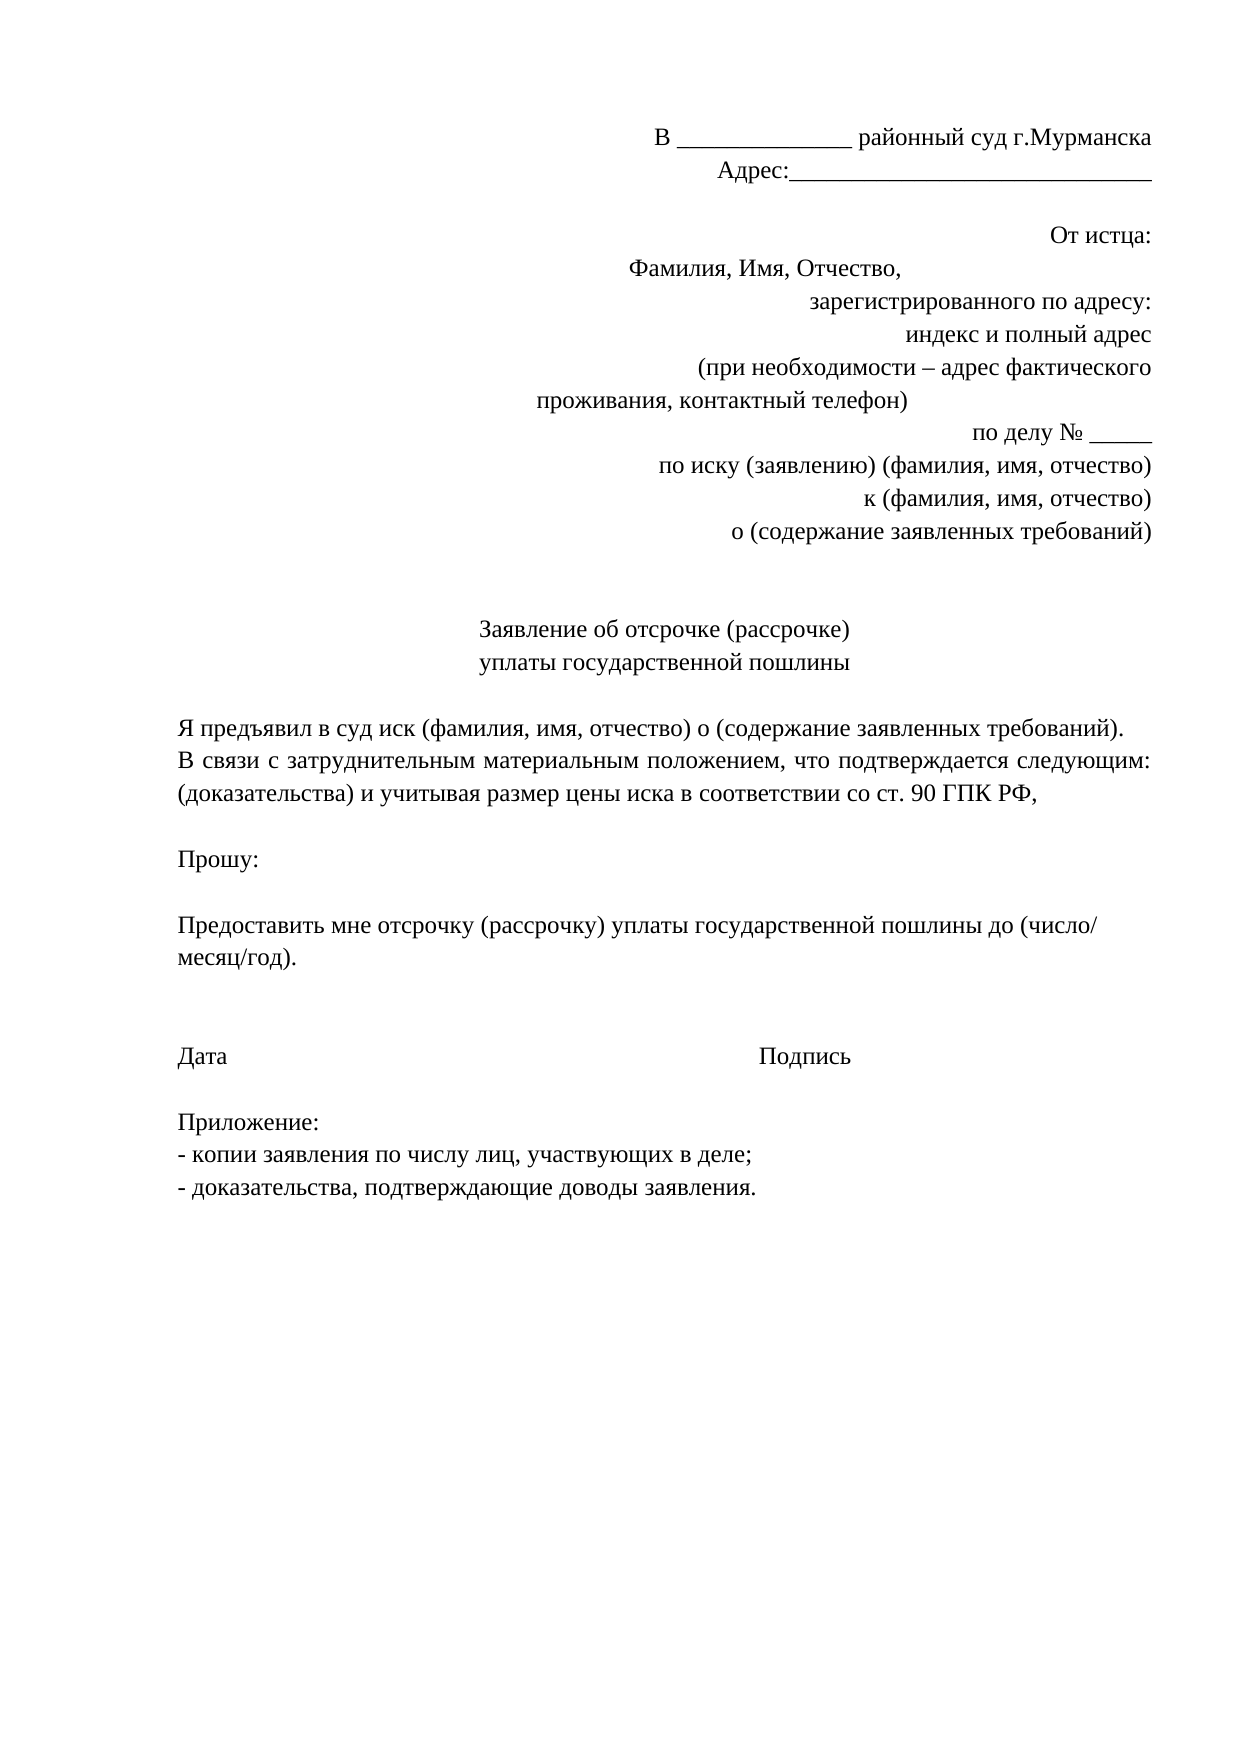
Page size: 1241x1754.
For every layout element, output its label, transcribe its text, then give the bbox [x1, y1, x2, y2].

text Прошу: [177, 840, 1152, 873]
text Предоставить мне отсрочку (рассрочку) уплаты государственной пошлины до (число/ месяц/год). [177, 906, 1152, 971]
text - копии заявления по числу лиц, участвующих в деле; [177, 1135, 1152, 1168]
text В связи с затруднительным материальным положением, что подтверждается следующим: (доказательства) и учитывая размер цены иска в соответствии со ст. 90 ГПК РФ, [177, 742, 1152, 807]
text Фамилия, Имя, Отчество, [177, 249, 1152, 282]
text (при необходимости – адрес фактического [177, 348, 1152, 381]
text проживания, контактный телефон) [177, 381, 1152, 413]
text От истца: [177, 217, 1152, 249]
text зарегистрированного по адресу: [177, 282, 1152, 315]
text к (фамилия, имя, отчество) [177, 479, 1152, 512]
text В ______________ районный суд г.Мурманска [177, 118, 1152, 151]
text - доказательства, подтверждающие доводы заявления. [177, 1168, 1152, 1201]
text Я предъявил в суд иск (фамилия, имя, отчество) о (содержание заявленных требований). [177, 709, 1152, 742]
text Приложение: [177, 1102, 1152, 1135]
text Заявление об отсрочке (рассрочке) [177, 610, 1152, 643]
text Адрес:_____________________________ [177, 151, 1152, 184]
text Дата Подпись [177, 1037, 1152, 1070]
text уплаты государственной пошлины [177, 643, 1152, 676]
text по иску (заявлению) (фамилия, имя, отчество) [177, 446, 1152, 479]
text о (содержание заявленных требований) [177, 512, 1152, 545]
text индекс и полный адрес [177, 315, 1152, 348]
text по делу № _____ [177, 413, 1152, 446]
